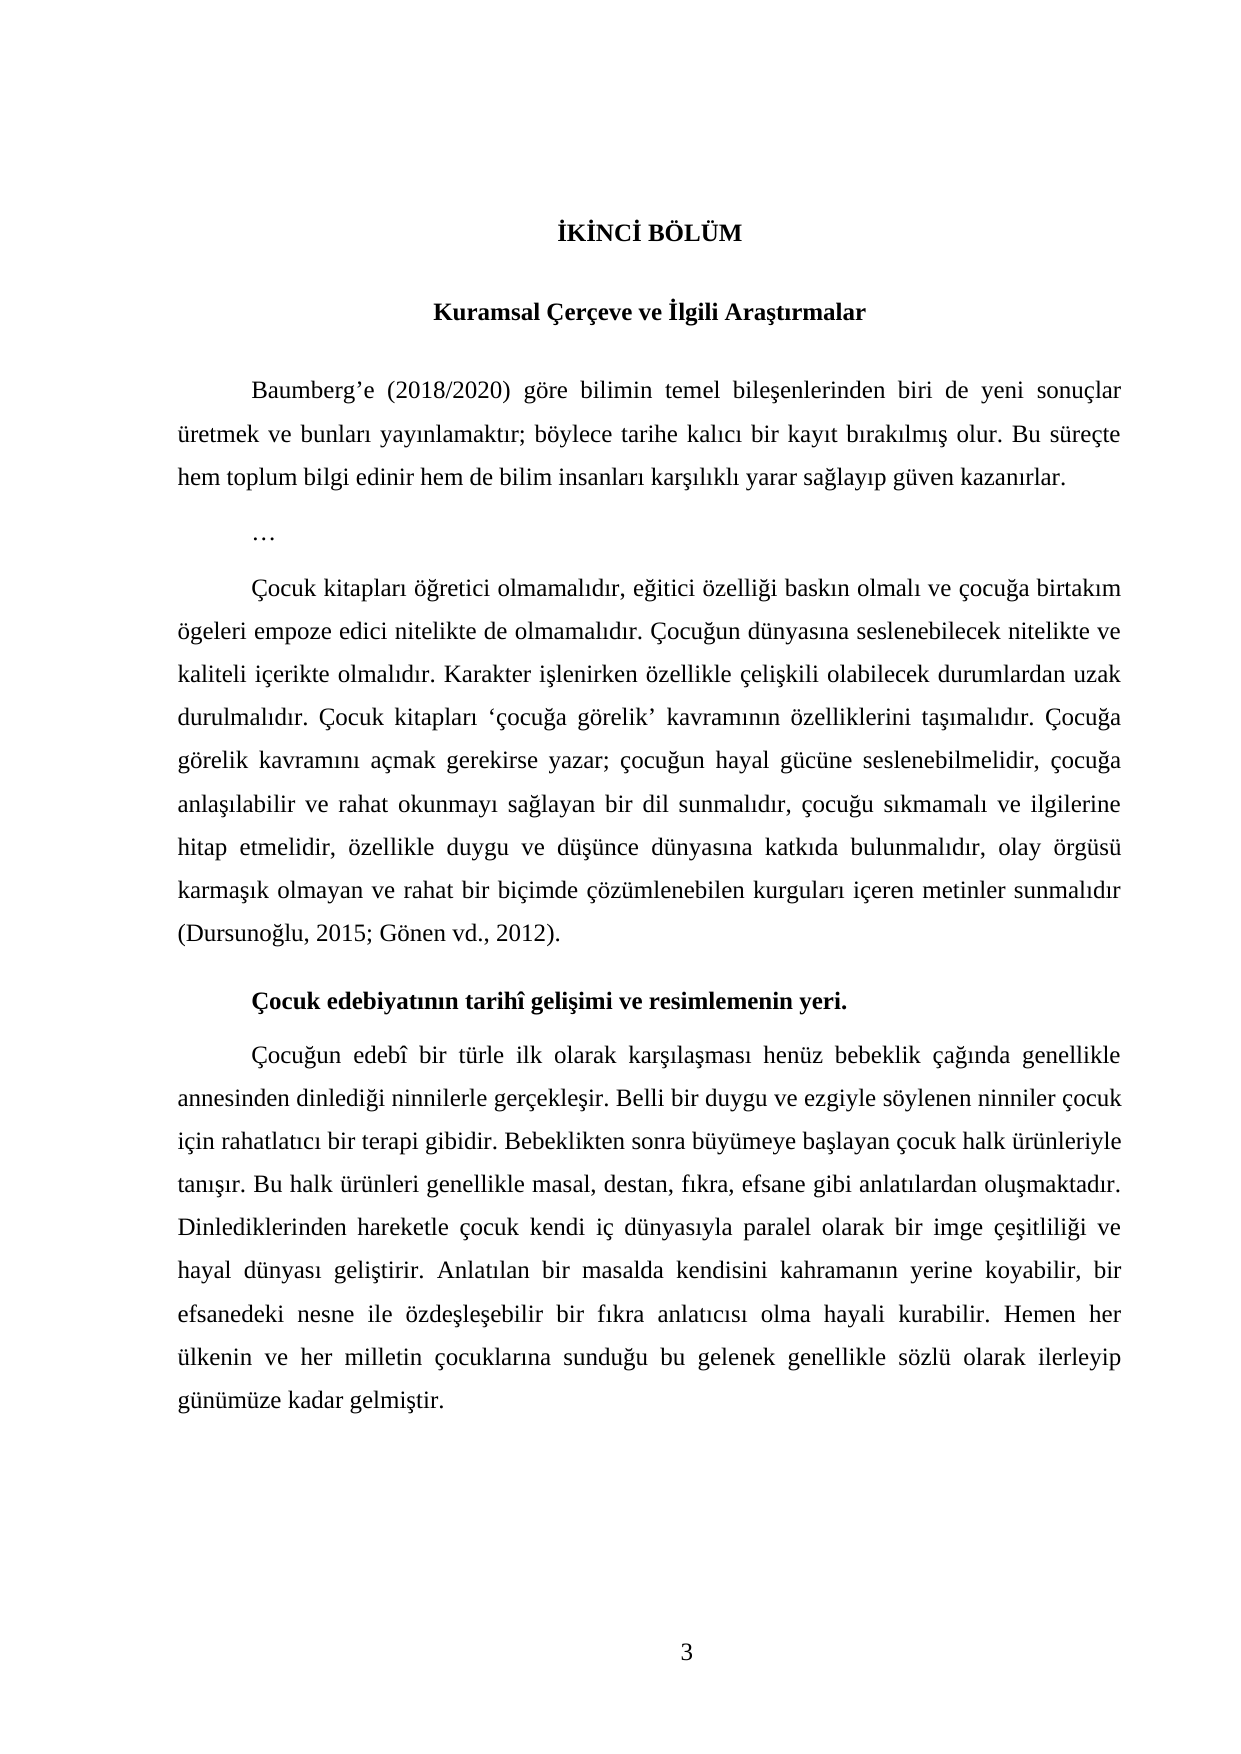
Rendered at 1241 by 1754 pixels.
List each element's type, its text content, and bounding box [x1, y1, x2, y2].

subtitle Kuramsal Çerçeve ve İlgili Araştırmalar [177, 297, 1122, 326]
text Çocuğun edebî bir türle ilk olarak karşılaşması henüz bebeklik çağında genellikle annesinden dinlediği ninnilerle gerçekleşir. Belli bir duygu ve ezgiyle söylenen ninniler çocuk için rahatlatıcı bir terapi gibidir. Bebeklikten sonra büyümeye başlayan çocuk halk ürünleriyle tanışır. Bu halk ürünleri genellikle masal, destan, fıkra, efsane gibi anlatılardan oluşmaktadır. Dinlediklerinden hareketle çocuk kendi iç dünyasıyla paralel olarak bir imge çeşitliliği ve hayal dünyası geliştirir. Anlatılan bir masalda kendisini kahramanın yerine koyabilir, bir efsanedeki nesne ile özdeşleşebilir bir fıkra anlatıcısı olma hayali kurabilir. Hemen her ülkenin ve her milletin çocuklarına sunduğu bu gelenek genellikle sözlü olarak ilerleyip günümüze kadar gelmiştir. [177, 1040, 1122, 1414]
text İKİNCİ BÖLÜM [177, 218, 1122, 247]
subtitle Çocuk edebiyatının tarihî gelişimi ve resimlemenin yeri. [177, 986, 1122, 1015]
text … [177, 517, 1122, 546]
text Çocuk kitapları öğretici olmamalıdır, eğitici özelliği baskın olmalı ve çocuğa birtakım ögeleri empoze edici nitelikte de olmamalıdır. Çocuğun dünyasına seslenebilecek nitelikte ve kaliteli içerikte olmalıdır. Karakter işlenirken özellikle çelişkili olabilecek durumlardan uzak durulmalıdır. Çocuk kitapları ‘çocuğa görelik’ kavramının özelliklerini taşımalıdır. Çocuğa görelik kavramını açmak gerekirse yazar; çocuğun hayal gücüne seslenebilmelidir, çocuğa anlaşılabilir ve rahat okunmayı sağlayan bir dil sunmalıdır, çocuğu sıkmamalı ve ilgilerine hitap etmelidir, özellikle duygu ve düşünce dünyasına katkıda bulunmalıdır, olay örgüsü karmaşık olmayan ve rahat bir biçimde çözümlenebilen kurguları içeren metinler sunmalıdır (Dursunoğlu, 2015; Gönen vd., 2012). [177, 573, 1122, 947]
text Baumberg’e (2018/2020) göre bilimin temel bileşenlerinden biri de yeni sonuçlar üretmek ve bunları yayınlamaktır; böylece tarihe kalıcı bir kayıt bırakılmış olur. Bu süreçte hem toplum bilgi edinir hem de bilim insanları karşılıklı yarar sağlayıp güven kazanırlar. [177, 376, 1122, 491]
